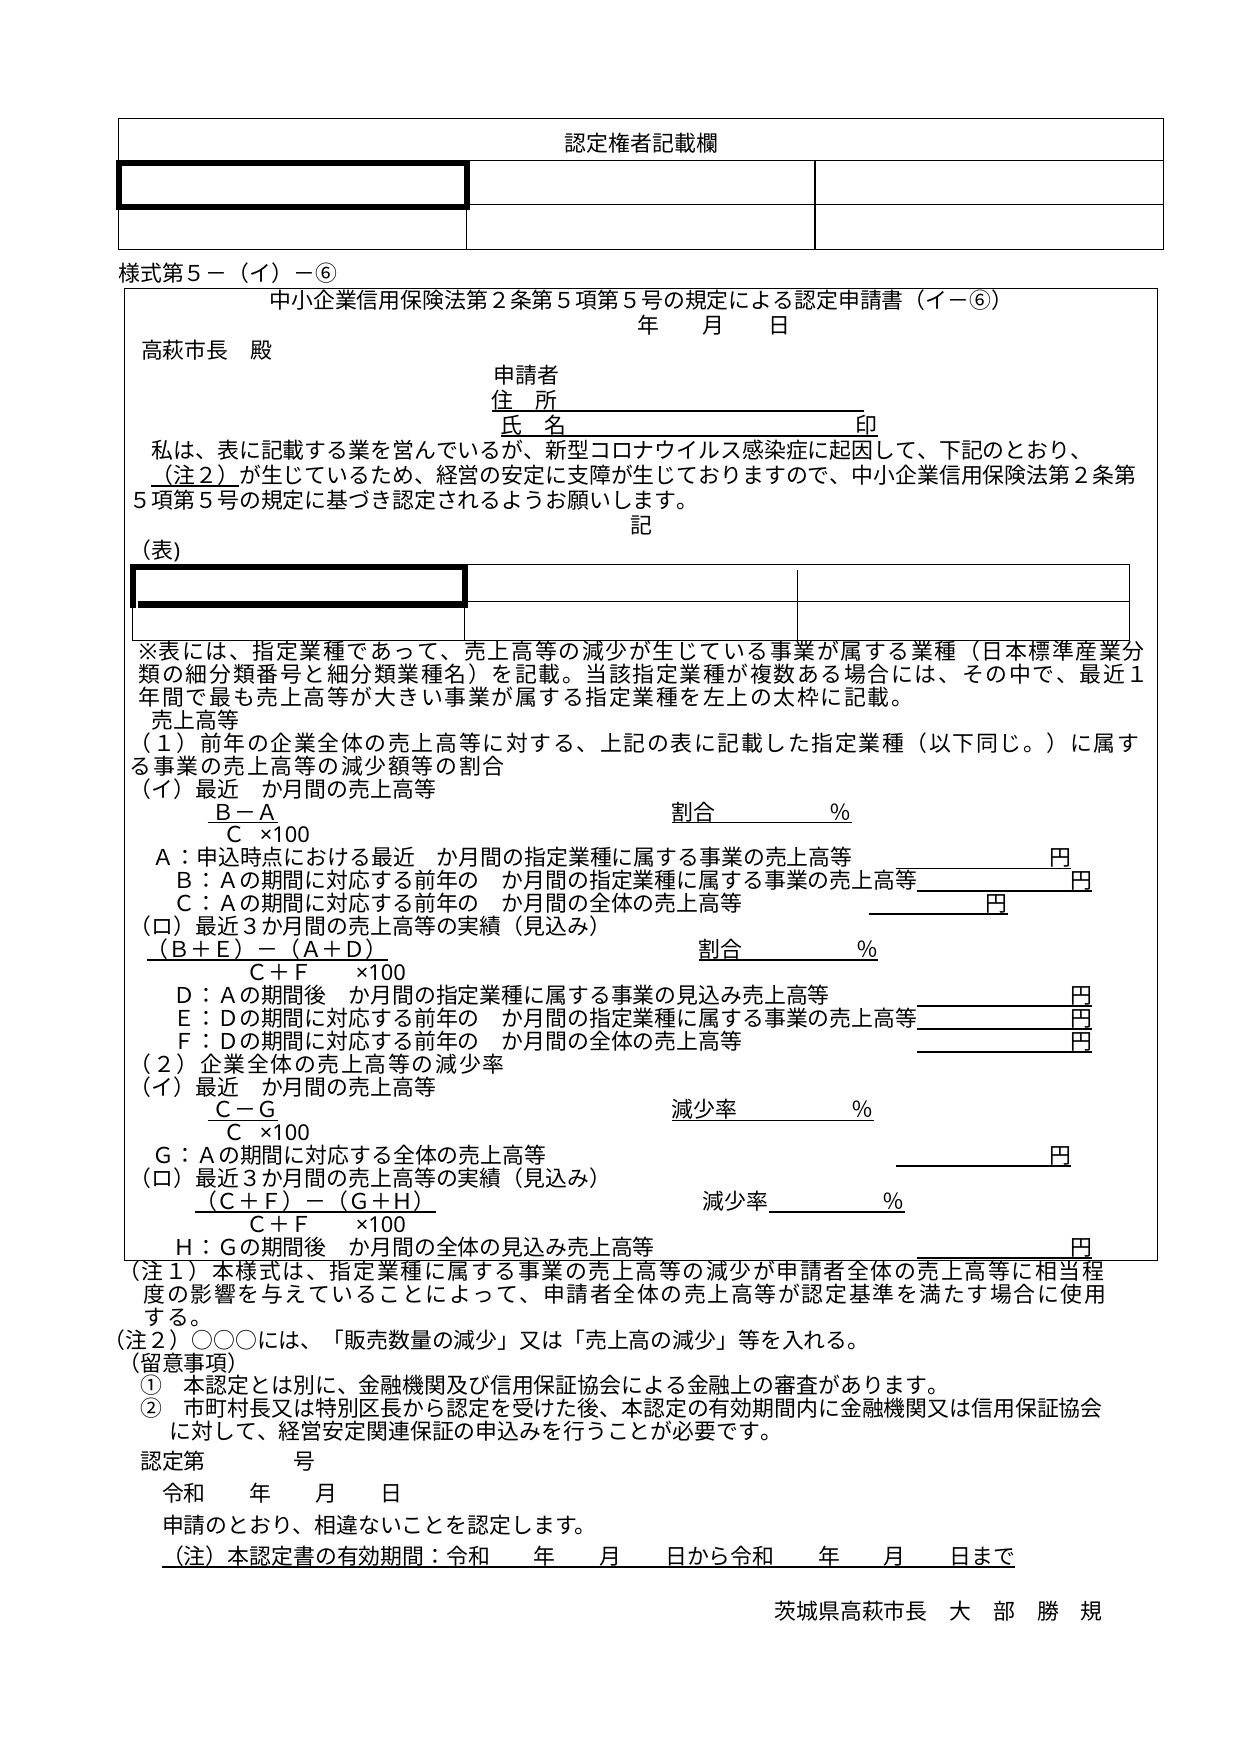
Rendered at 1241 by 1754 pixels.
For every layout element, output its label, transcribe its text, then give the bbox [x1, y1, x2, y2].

text ① 本認定とは別に、金融機関及び信用保証協会による金融上の審査があります。 [118, 1376, 1122, 1398]
text （注）本認定書の有効期間：令和 年 月 日から令和 年 月 日まで [140, 1539, 1122, 1571]
table_header 認定権者記載欄 [119, 119, 1163, 160]
table_cell [816, 205, 1163, 248]
text 令和 年 月 日 [140, 1476, 1122, 1508]
text 様式第５－（イ）－⑥ [118, 250, 1122, 288]
text 茨城県高萩市長 大 部 勝 規 [118, 1601, 1122, 1624]
text 認定第 号 [140, 1444, 1122, 1476]
table_cell [816, 161, 1163, 204]
text ② 市町村長又は特別区長から認定を受けた後、本認定の有効期間内に金融機関又は信用保証協会に対して、経営安定関連保証の申込みを行うことが必要です。 [118, 1398, 1122, 1444]
text （注１）本様式は、指定業種に属する事業の売上高等の減少が申請者全体の売上高等に相当程度の影響を与えていることによって、申請者全体の売上高等が認定基準を満たす場合に使用する。 [118, 1261, 1122, 1330]
text （留意事項） [118, 1353, 1122, 1376]
text 申請のとおり、相違ないことを認定します。 [140, 1508, 1122, 1539]
table_header 中小企業信用保険法第２条第５項第５号の規定による認定申請書（イ－⑥） 年 月 日 高萩市長 殿 申請者 住 所 氏 名 印 私は、表に記載する業を営んでいるが、新型コロナウイルス感染症に起因して、下記のとおり、○○○（注２）が生じているため、経営の安定に支障が生じておりますので、中小企業信用保険法第２条第５項第５号の規定に基づき認定されるようお願いします。 記 （表) ※表には、指定業種であって、売上高等の減少が生じている事業が属する業種（日本標準産業分類の細分類番号と細分類業種名）を記載。当該指定業種が複数ある場合には、その中で、最近１年間で最も売上高等が大きい事業が属する指定業種を左上の太枠に記載。 売上高等 （１）前年の企業全体の売上高等に対する、上記の表に記載した指定業種（以下同じ。）に属する事業の売上高等の減少額等の割合 （イ）最近 か月間の売上高等 Ｂ－Ａ 割合 ％ Ｃ ×100 Ａ：申込時点における最近 か月間の指定業種に属する事業の売上高等 円 Ｂ：Ａの期間に対応する前年の か月間の指定業種に属する事業の売上高等 円 Ｃ：Ａの期間に対応する前年の か月間の全体の売上高等 円 （ロ）最近３か月間の売上高等の実績（見込み） （Ｂ＋Ｅ）－（Ａ＋Ｄ） 割合 ％ Ｃ＋Ｆ ×100 Ｄ：Ａの期間後 か月間の指定業種に属する事業の見込み売上高等 円 Ｅ：Ｄの期間に対応する前年の か月間の指定業種に属する事業の売上高等 円 Ｆ：Ｄの期間に対応する前年の か月間の全体の売上高等 円 （２）企業全体の売上高等の減少率 （イ）最近 か月間の売上高等 Ｃ－Ｇ 減少率 ％ Ｃ ×100 Ｇ：Ａの期間に対応する全体の売上高等 円 （ロ）最近３か月間の売上高等の実績（見込み） （Ｃ＋Ｆ）－（Ｇ＋Ｈ） 減少率 ％ Ｃ＋Ｆ ×100 Ｈ：Ｇの期間後 か月間の全体の見込み売上高等 円 [125, 289, 1157, 1260]
table_cell [467, 205, 814, 248]
table_cell [119, 210, 466, 248]
table_cell [470, 161, 814, 204]
table_cell [122, 166, 464, 204]
text （注２）○○○には、「販売数量の減少」又は「売上高の減少」等を入れる。 [104, 1330, 1122, 1353]
